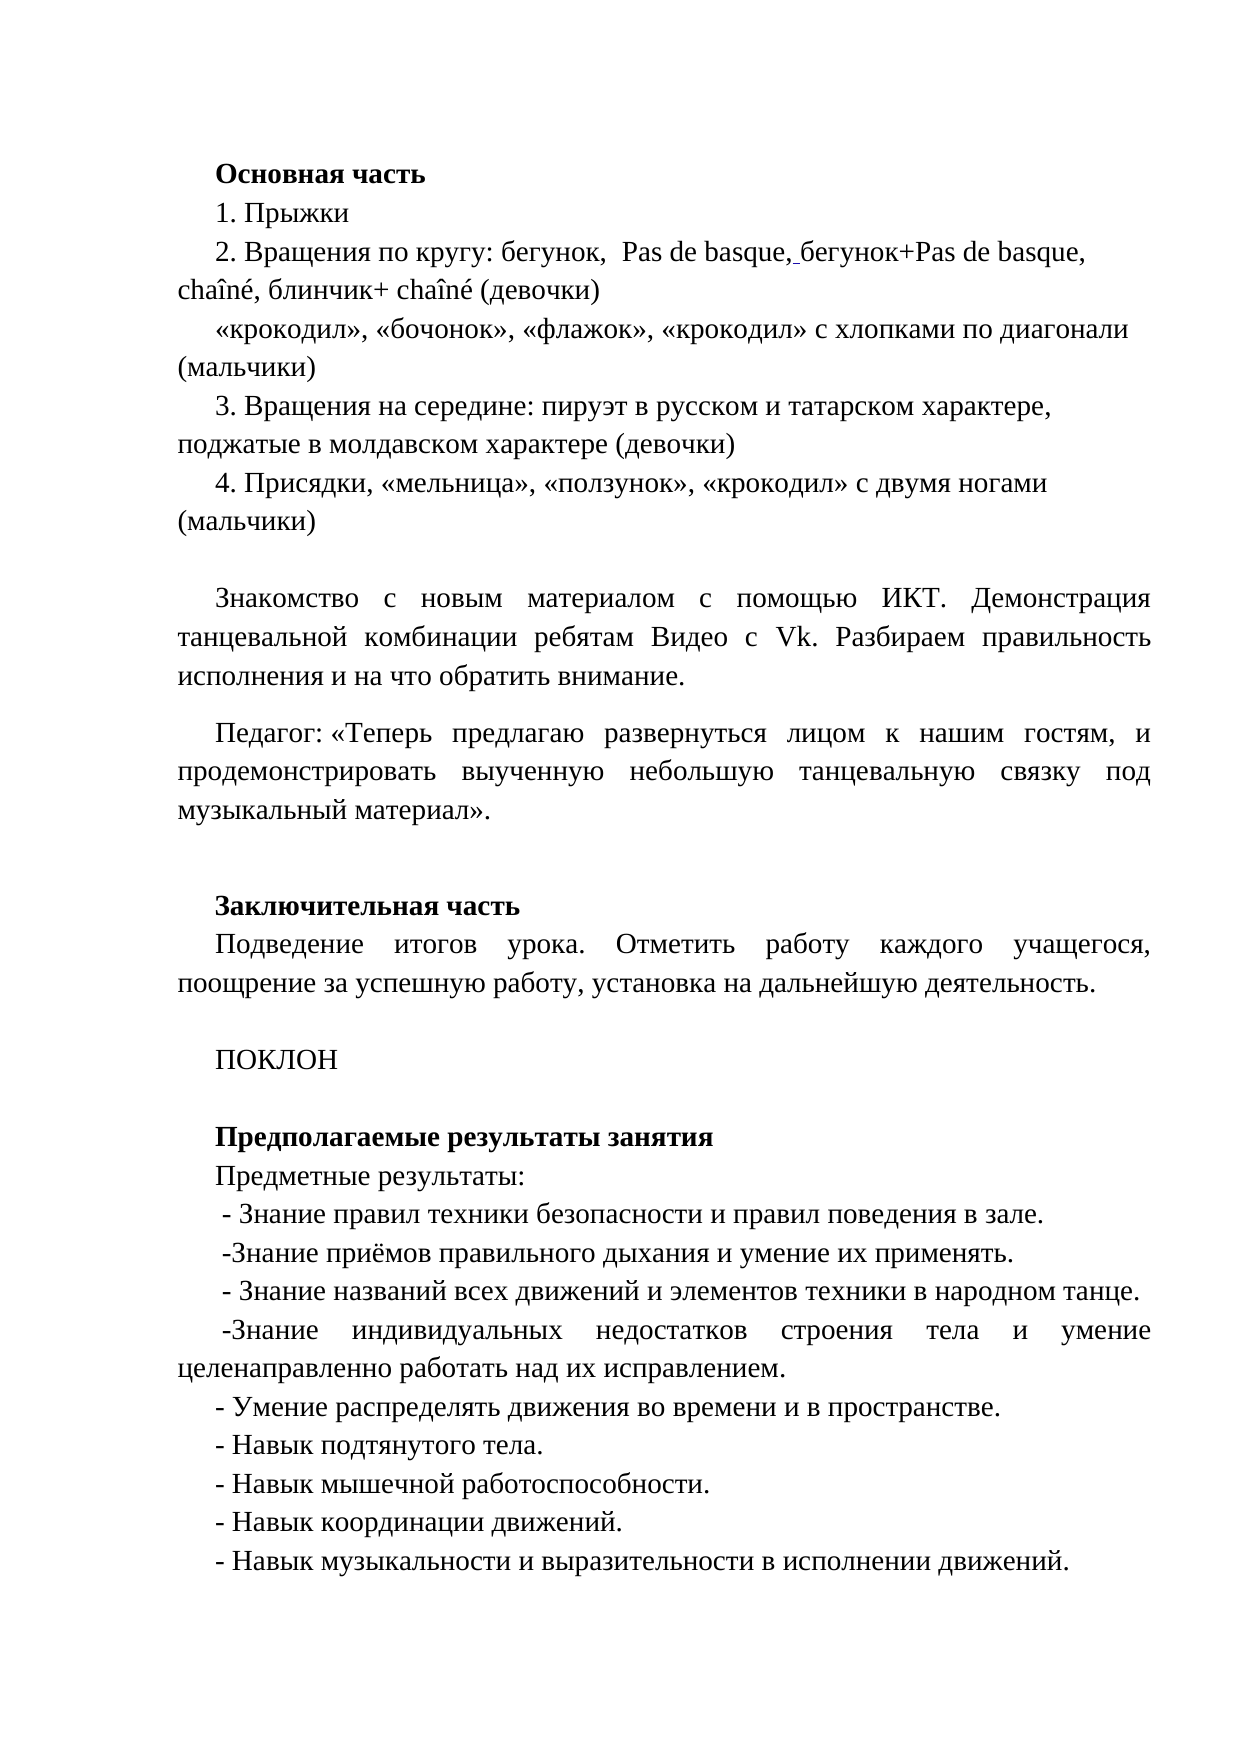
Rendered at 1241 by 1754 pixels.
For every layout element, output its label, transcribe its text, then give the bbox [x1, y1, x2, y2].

text 3. Вращения на середине: пируэт в русском и татарском характере, поджатые в молдавском характере (девочки) [177, 388, 1152, 460]
text 1. Прыжки [177, 195, 1152, 229]
text 2. Вращения по кругу: бегунок, Pas de basque, бегунок+Pas de basque, chaîné, блинчик+ chaîné (девочки) [177, 234, 1152, 306]
text - Умение распределять движения во времени и в пространстве. [177, 1389, 1152, 1422]
text Основная часть [177, 157, 1152, 190]
text Подведение итогов урока. Отметить работу каждого учащегося, поощрение за успешную работу, установка на дальнейшую деятельность. [177, 926, 1152, 998]
text - Знание названий всех движений и элементов техники в народном танце. [177, 1273, 1152, 1307]
text - Знание правил техники безопасности и правил поведения в зале. [177, 1196, 1152, 1230]
text 4. Присядки, «мельница», «ползунок», «крокодил» с двумя ногами (мальчики) [177, 465, 1152, 537]
text Предполагаемые результаты занятия [177, 1119, 1152, 1153]
text ПОКЛОН [177, 1042, 1152, 1076]
text -Знание приёмов правильного дыхания и умение их применять. [177, 1235, 1152, 1268]
text -Знание индивидуальных недостатков строения тела и умение целенаправленно работать над их исправлением. [177, 1312, 1152, 1384]
text Педагог: «Теперь предлагаю развернуться лицом к нашим гостям, и продемонстрировать выученную небольшую танцевальную связку под музыкальный материал». [177, 715, 1152, 826]
text Заключительная часть [177, 888, 1152, 921]
text - Навык подтянутого тела. [177, 1427, 1152, 1461]
text Предметные результаты: [177, 1158, 1152, 1191]
text - Навык мышечной работоспособности. [177, 1466, 1152, 1499]
text Знакомство с новым материалом с помощью ИКТ. Демонстрация танцевальной комбинации ребятам Видео с Vk. Разбираем правильность исполнения и на что обратить внимание. [177, 581, 1152, 691]
text - Навык координации движений. [177, 1504, 1152, 1538]
text - Навык музыкальности и выразительности в исполнении движений. [177, 1543, 1152, 1577]
text «крокодил», «бочонок», «флажок», «крокодил» с хлопками по диагонали (мальчики) [177, 311, 1152, 383]
